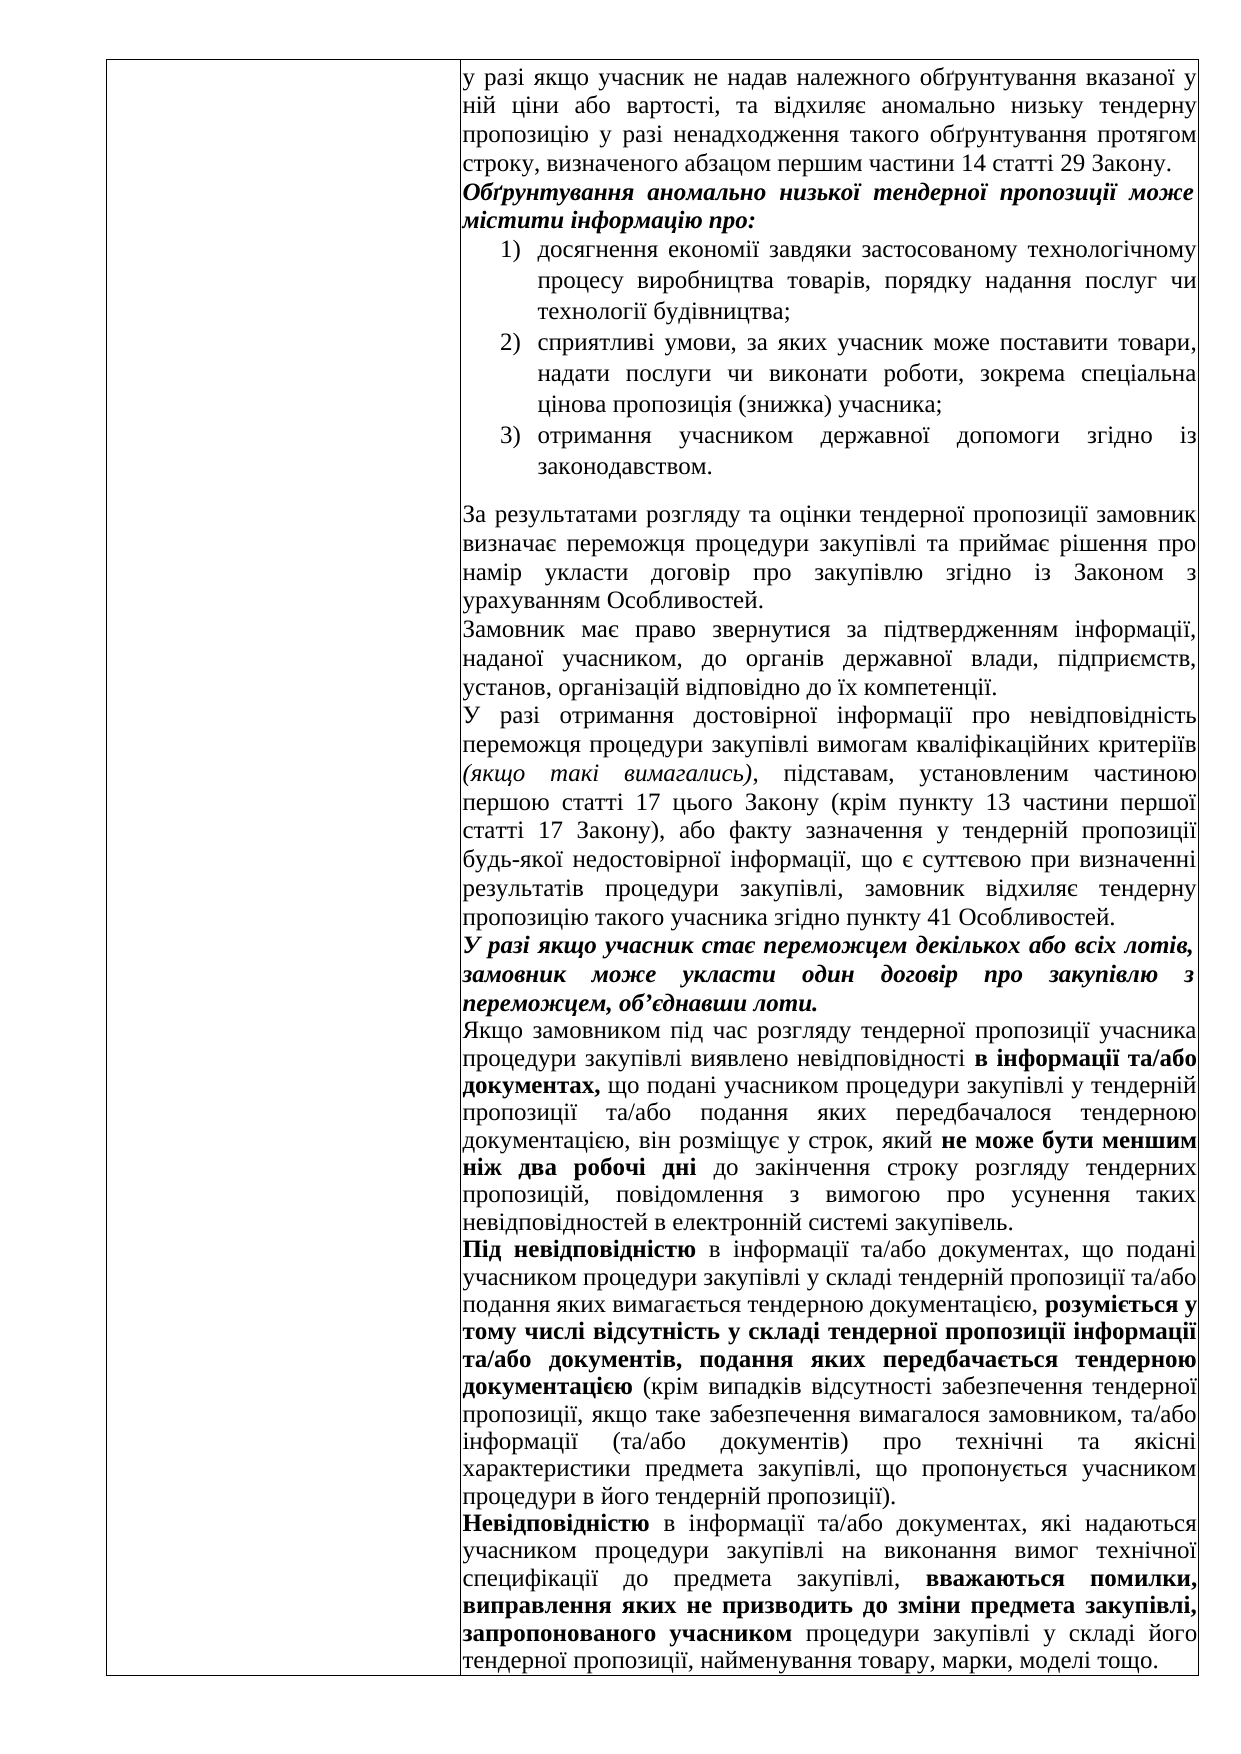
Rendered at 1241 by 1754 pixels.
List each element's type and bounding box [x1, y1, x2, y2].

table_cell [461, 60, 1198, 1675]
table_cell [107, 60, 460, 1675]
